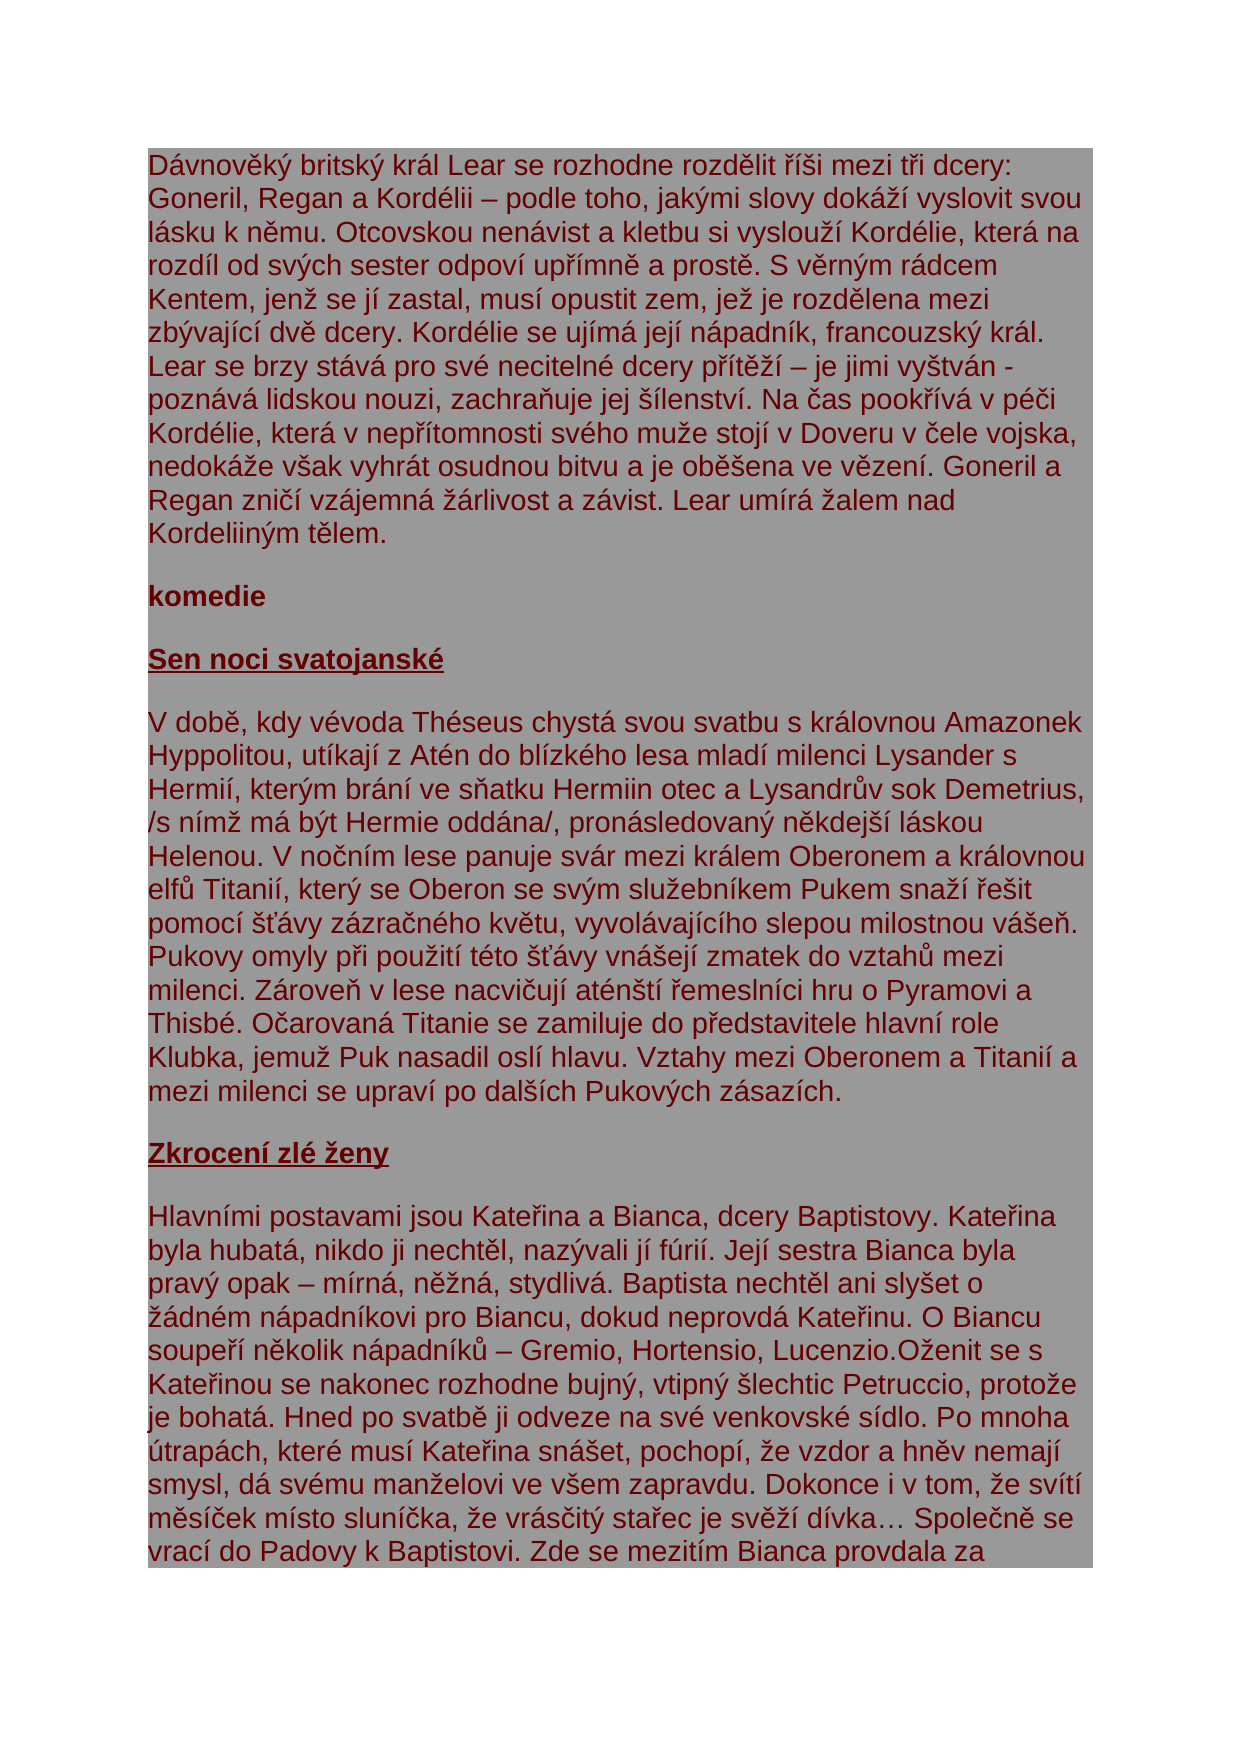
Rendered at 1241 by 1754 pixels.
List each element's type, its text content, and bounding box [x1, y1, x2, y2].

text Dávnověký britský král Lear se rozhodne rozdělit říši mezi tři dcery: Goneril, Regan a Kordélii – podle toho, jakými slovy dokáží vyslovit svou lásku k němu. Otcovskou nenávist a kletbu si vyslouží Kordélie, která na rozdíl od svých sester odpoví upřímně a prostě. S věrným rádcem Kentem, jenž se jí zastal, musí opustit zem, jež je rozdělena mezi zbývající dvě dcery. Kordélie se ujímá její nápadník, francouzský král. Lear se brzy stává pro své necitelné dcery přítěží – je jimi vyštván - poznává lidskou nouzi, zachraňuje jej šílenství. Na čas pookřívá v péči Kordélie, která v nepřítomnosti svého muže stojí v Doveru v čele vojska, nedokáže však vyhrát osudnou bitvu a je oběšena ve vězení. Goneril a Regan zničí vzájemná žárlivost a závist. Lear umírá žalem nad Kordeliiným tělem. [148, 148, 1093, 550]
text V době, kdy vévoda Théseus chystá svou svatbu s královnou Amazonek Hyppolitou, utíkají z Atén do blízkého lesa mladí milenci Lysander s Hermií, kterým brání ve sňatku Hermiin otec a Lysandrův sok Demetrius, /s nímž má být Hermie oddána/, pronásledovaný někdejší láskou Helenou. V nočním lese panuje svár mezi králem Oberonem a královnou elfů Titanií, který se Oberon se svým služebníkem Pukem snaží řešit pomocí šťávy zázračného květu, vyvolávajícího slepou milostnou vášeň. Pukovy omyly při použití této šťávy vnášejí zmatek do vztahů mezi milenci. Zároveň v lese nacvičují aténští řemeslníci hru o Pyramovi a Thisbé. Očarovaná Titanie se zamiluje do představitele hlavní role Klubka, jemuž Puk nasadil oslí hlavu. Vztahy mezi Oberonem a Titanií a mezi milenci se upraví po dalších Pukových zásazích. [148, 705, 1093, 1107]
text Sen noci svatojanské [148, 642, 1093, 676]
text Zkrocení zlé ženy [148, 1136, 1093, 1170]
text komedie [148, 579, 1093, 613]
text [148, 1199, 1093, 1568]
